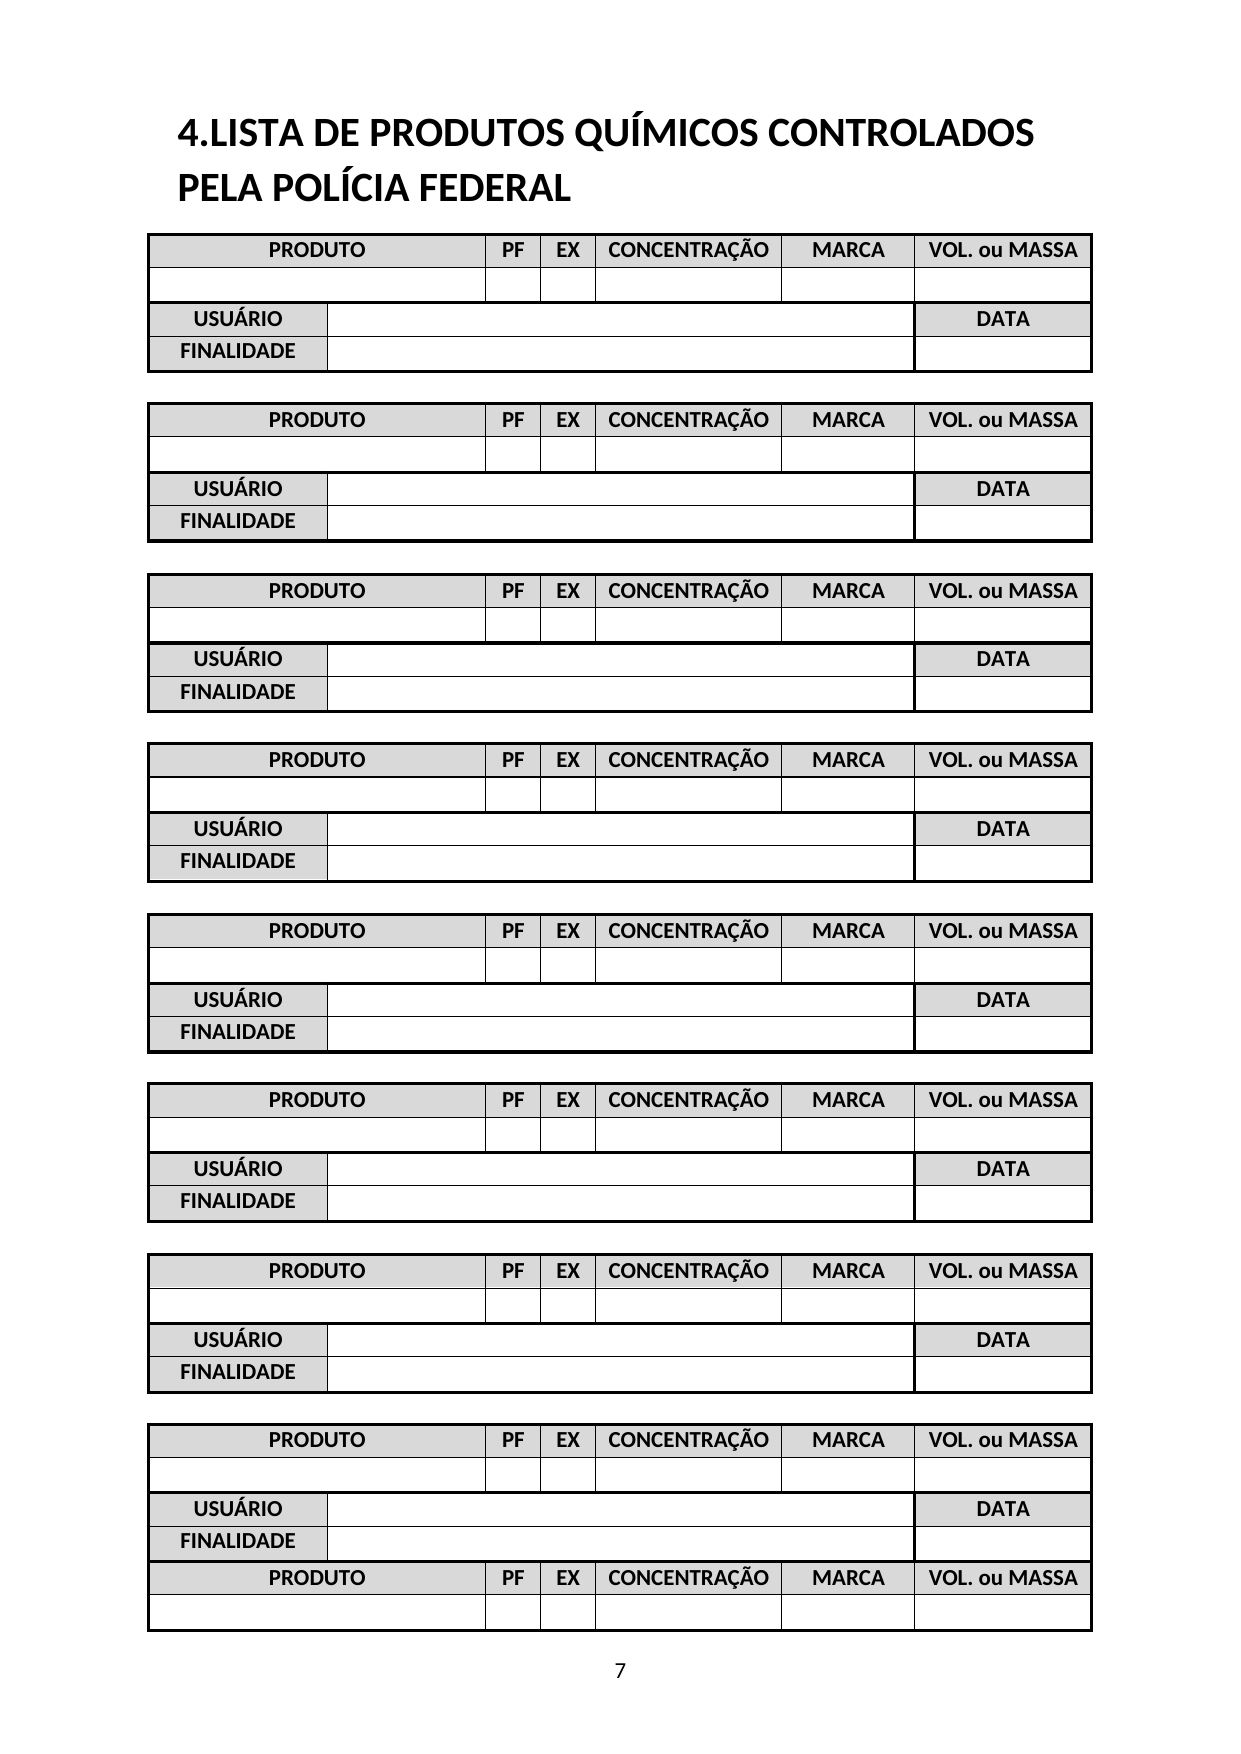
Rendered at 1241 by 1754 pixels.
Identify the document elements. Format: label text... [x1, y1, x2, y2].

table_cell [150, 437, 485, 471]
table_cell [782, 778, 914, 811]
table_cell [541, 1595, 595, 1629]
table_cell [486, 778, 540, 811]
table_cell DATA [916, 985, 1090, 1016]
table_cell USUÁRIO [150, 304, 327, 336]
table_cell [150, 948, 485, 982]
table_cell PF [486, 1563, 540, 1594]
table_cell USUÁRIO [150, 814, 327, 845]
table_header VOL. ou MASSA [915, 236, 1090, 267]
table_cell [150, 1595, 485, 1629]
table_header MARCA [782, 1085, 914, 1117]
table_cell [596, 1458, 781, 1491]
table_cell [782, 1458, 914, 1491]
table_header PRODUTO [150, 405, 485, 436]
table_cell FINALIDADE [150, 1357, 327, 1391]
table_header VOL. ou MASSA [915, 1085, 1090, 1117]
table_header PF [486, 916, 540, 947]
table_cell FINALIDADE [150, 846, 327, 879]
table_cell [486, 1118, 540, 1151]
table_cell MARCA [782, 1563, 914, 1594]
table_cell [596, 948, 781, 982]
table_header MARCA [782, 1426, 914, 1457]
table_cell [150, 1118, 485, 1151]
table_cell [328, 814, 913, 845]
table_cell DATA [916, 304, 1090, 336]
table_cell [915, 1118, 1090, 1151]
table_cell [486, 608, 540, 641]
table_cell [915, 1458, 1090, 1491]
table_cell [541, 608, 595, 641]
table_cell USUÁRIO [150, 985, 327, 1016]
table_cell [596, 1118, 781, 1151]
table_cell [596, 268, 781, 301]
table_header PF [486, 576, 540, 607]
table_header PRODUTO [150, 745, 485, 776]
table_cell [541, 778, 595, 811]
table_cell [486, 1289, 540, 1322]
table_cell DATA [916, 1494, 1090, 1526]
table_cell USUÁRIO [150, 474, 327, 505]
table_header MARCA [782, 576, 914, 607]
table_cell [328, 506, 913, 539]
table_cell [328, 1527, 913, 1560]
table_cell [782, 608, 914, 641]
table_header PF [486, 236, 540, 267]
table_cell PRODUTO [150, 1563, 485, 1594]
table_cell [328, 1017, 913, 1050]
table_cell [915, 778, 1090, 811]
table_header MARCA [782, 1256, 914, 1287]
table_cell USUÁRIO [150, 1154, 327, 1185]
table_cell [782, 948, 914, 982]
table_cell DATA [916, 474, 1090, 505]
table_cell [328, 677, 913, 710]
table_cell FINALIDADE [150, 1527, 327, 1560]
table_header CONCENTRAÇÃO [596, 1085, 781, 1117]
table_header VOL. ou MASSA [915, 576, 1090, 607]
table_header CONCENTRAÇÃO [596, 405, 781, 436]
table_header PF [486, 405, 540, 436]
table_header EX [541, 916, 595, 947]
table_cell [596, 608, 781, 641]
table_cell DATA [916, 645, 1090, 676]
table_header EX [541, 1256, 595, 1287]
table_cell [596, 778, 781, 811]
table_header PRODUTO [150, 1256, 485, 1287]
table_header PF [486, 1256, 540, 1287]
table_header PF [486, 745, 540, 776]
table_header EX [541, 745, 595, 776]
list LISTA DE PRODUTOS QUÍMICOS CONTROLADOS PELA POLÍCIA FEDERAL [177, 106, 1063, 212]
table_header PRODUTO [150, 916, 485, 947]
table_cell FINALIDADE [150, 1017, 327, 1050]
table_cell [541, 1289, 595, 1322]
table_cell [541, 268, 595, 301]
table_header VOL. ou MASSA [915, 1426, 1090, 1457]
table_header CONCENTRAÇÃO [596, 236, 781, 267]
table_cell [328, 1357, 913, 1391]
table_cell [916, 1527, 1090, 1560]
table_cell USUÁRIO [150, 645, 327, 676]
table_header EX [541, 1426, 595, 1457]
table_cell [916, 846, 1090, 879]
table_header CONCENTRAÇÃO [596, 916, 781, 947]
table_cell [328, 1186, 913, 1220]
table_cell [915, 608, 1090, 641]
table_cell CONCENTRAÇÃO [596, 1563, 781, 1594]
table_cell [782, 268, 914, 301]
table_header PF [486, 1426, 540, 1457]
table_cell DATA [916, 1325, 1090, 1356]
table_cell [916, 337, 1090, 370]
table_cell [596, 1595, 781, 1629]
table_cell [916, 1017, 1090, 1050]
table_cell USUÁRIO [150, 1494, 327, 1526]
table_header EX [541, 576, 595, 607]
table_cell [782, 1595, 914, 1629]
table_header MARCA [782, 745, 914, 776]
table_header CONCENTRAÇÃO [596, 1426, 781, 1457]
table_header VOL. ou MASSA [915, 1256, 1090, 1287]
table_cell FINALIDADE [150, 1186, 327, 1220]
table_header EX [541, 405, 595, 436]
table_header MARCA [782, 405, 914, 436]
table_cell VOL. ou MASSA [915, 1563, 1090, 1594]
table_cell [328, 337, 913, 370]
table_header EX [541, 1085, 595, 1117]
table_header PRODUTO [150, 236, 485, 267]
table_cell [328, 846, 913, 879]
table_cell FINALIDADE [150, 677, 327, 710]
table_cell [328, 1154, 913, 1185]
table_header MARCA [782, 236, 914, 267]
table_header VOL. ou MASSA [915, 405, 1090, 436]
table_header VOL. ou MASSA [915, 745, 1090, 776]
table_cell [916, 1186, 1090, 1220]
table_cell FINALIDADE [150, 506, 327, 539]
table_cell [486, 268, 540, 301]
table_cell [915, 948, 1090, 982]
table_cell [915, 1289, 1090, 1322]
table_cell [150, 1289, 485, 1322]
table_cell [541, 1458, 595, 1491]
table_cell USUÁRIO [150, 1325, 327, 1356]
table_cell DATA [916, 814, 1090, 845]
table_cell [915, 268, 1090, 301]
table_cell [150, 608, 485, 641]
table_header PF [486, 1085, 540, 1117]
table_cell [150, 1458, 485, 1491]
table_cell [328, 645, 913, 676]
table_cell [782, 1118, 914, 1151]
table_cell [486, 1458, 540, 1491]
table_cell [541, 1118, 595, 1151]
table_cell FINALIDADE [150, 337, 327, 370]
table_cell [782, 1289, 914, 1322]
table_cell [486, 437, 540, 471]
table_cell [916, 1357, 1090, 1391]
table_cell [328, 1494, 913, 1526]
table_cell [915, 1595, 1090, 1629]
table_cell [541, 437, 595, 471]
table_cell [486, 948, 540, 982]
table_cell [328, 985, 913, 1016]
table_header CONCENTRAÇÃO [596, 576, 781, 607]
table_header EX [541, 236, 595, 267]
table_cell [328, 1325, 913, 1356]
table_cell [328, 304, 913, 336]
table_cell [150, 268, 485, 301]
table_header PRODUTO [150, 576, 485, 607]
table_header MARCA [782, 916, 914, 947]
table_cell [486, 1595, 540, 1629]
table_cell [916, 677, 1090, 710]
table_cell [150, 778, 485, 811]
table_cell DATA [916, 1154, 1090, 1185]
table_cell EX [541, 1563, 595, 1594]
table_header CONCENTRAÇÃO [596, 1256, 781, 1287]
table_header VOL. ou MASSA [915, 916, 1090, 947]
table_header CONCENTRAÇÃO [596, 745, 781, 776]
table_header PRODUTO [150, 1426, 485, 1457]
table_cell [541, 948, 595, 982]
table_cell [915, 437, 1090, 471]
table_header PRODUTO [150, 1085, 485, 1117]
table_cell [596, 437, 781, 471]
table_cell [328, 474, 913, 505]
table_cell [916, 506, 1090, 539]
table_cell [596, 1289, 781, 1322]
table_cell [782, 437, 914, 471]
